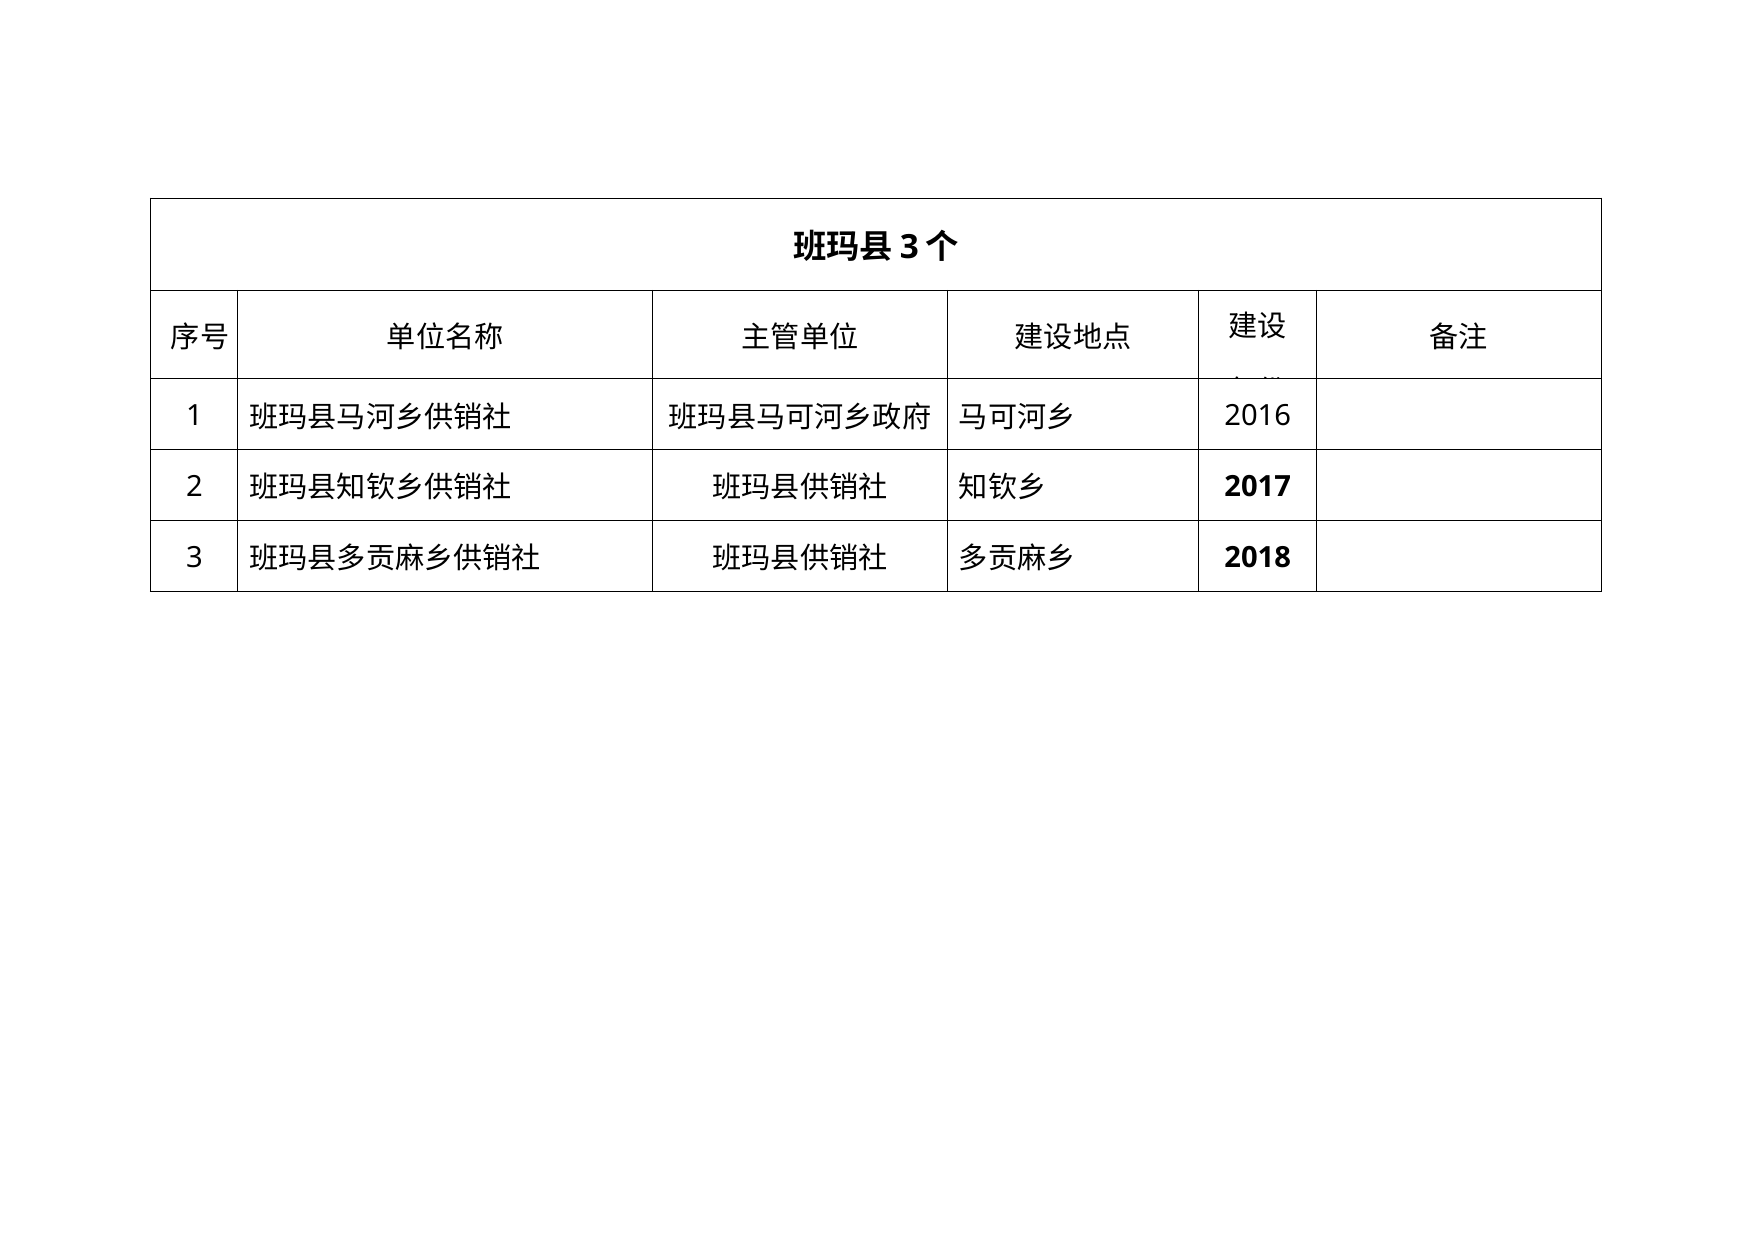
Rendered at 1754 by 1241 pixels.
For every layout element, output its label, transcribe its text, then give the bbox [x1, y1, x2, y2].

table_cell 序号 [151, 291, 237, 378]
table_cell 知钦乡 [948, 450, 1198, 520]
table_cell [1317, 379, 1601, 449]
table_cell 班玛县供销社 [653, 450, 947, 520]
table_cell 1 [151, 379, 237, 449]
table_cell 班玛县知钦乡供销社 [238, 450, 652, 520]
table_cell 2017 [1199, 450, 1316, 520]
table_cell [1317, 450, 1601, 520]
table_cell 2 [151, 450, 237, 520]
table_header 班玛县3个 [151, 199, 1601, 290]
table_cell [1317, 521, 1601, 591]
table_cell 马可河乡 [948, 379, 1198, 449]
table_cell 主管单位 [653, 291, 947, 378]
table_cell 建设地点 [948, 291, 1198, 378]
table_cell 单位名称 [238, 291, 652, 378]
table_cell 3 [151, 521, 237, 591]
table_cell 备注 [1317, 291, 1601, 378]
table_cell 多贡麻乡 [948, 521, 1198, 591]
table_cell 建设 年份 [1199, 291, 1316, 378]
table_cell 班玛县供销社 [653, 521, 947, 591]
table_cell 2016 [1199, 379, 1316, 449]
table_cell 2018 [1199, 521, 1316, 591]
table_cell 班玛县马可河乡政府 [653, 379, 947, 449]
table_cell 班玛县马河乡供销社 [238, 379, 652, 449]
table_cell 班玛县多贡麻乡供销社 [238, 521, 652, 591]
